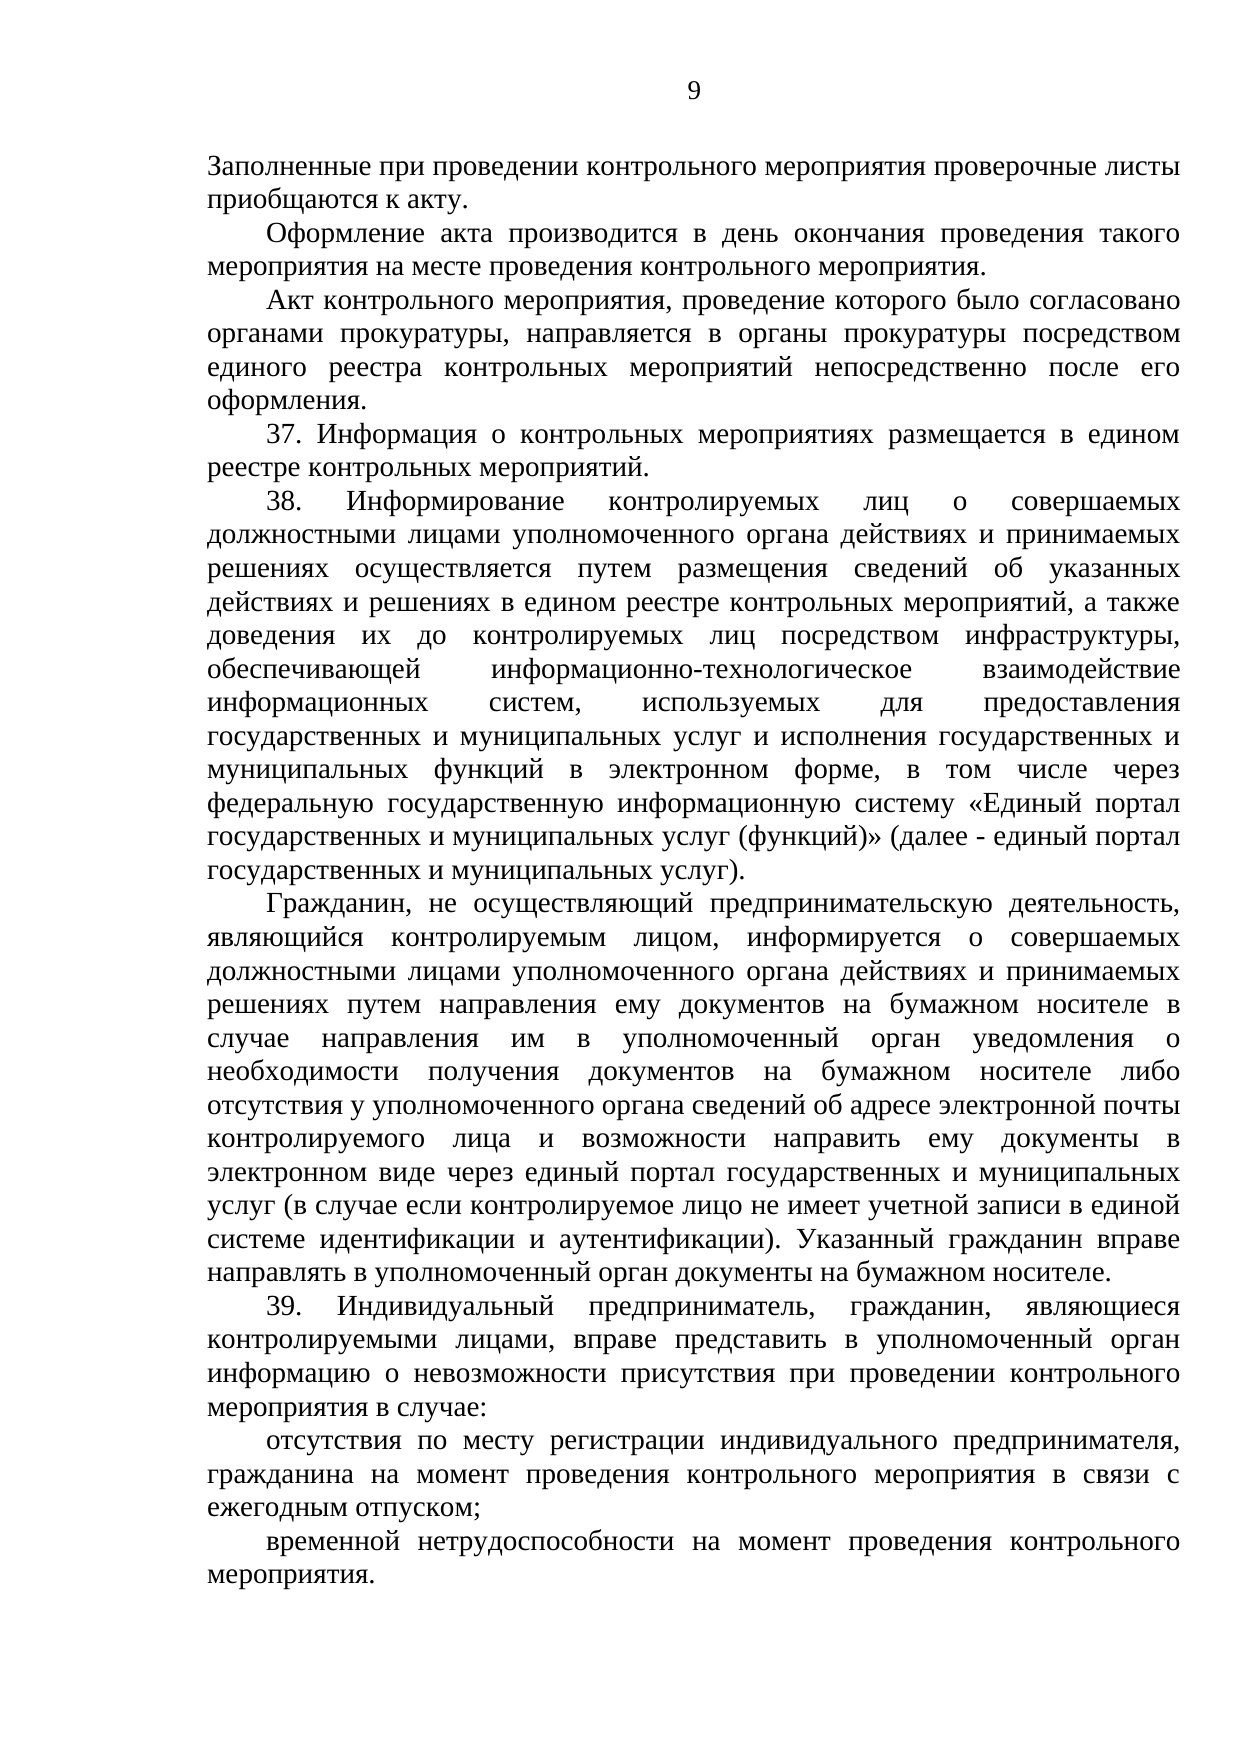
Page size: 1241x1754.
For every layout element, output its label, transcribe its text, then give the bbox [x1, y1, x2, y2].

text 37. Информация о контрольных мероприятиях размещается в едином реестре контрольных мероприятий. [207, 416, 1181, 483]
text Акт контрольного мероприятия, проведение которого было согласовано органами прокуратуры, направляется в органы прокуратуры посредством единого реестра контрольных мероприятий непосредственно после его оформления. [207, 282, 1181, 416]
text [207, 148, 1181, 215]
text временной нетрудоспособности на момент проведения контрольного мероприятия. [207, 1523, 1181, 1590]
text 39. Индивидуальный предприниматель, гражданин, являющиеся контролируемыми лицами, вправе представить в уполномоченный орган информацию о невозможности присутствия при проведении контрольного мероприятия в случае: [207, 1288, 1181, 1422]
text Оформление акта производится в день окончания проведения такого мероприятия на месте проведения контрольного мероприятия. [207, 215, 1181, 282]
text 38. Информирование контролируемых лиц о совершаемых должностными лицами уполномоченного органа действиях и принимаемых решениях осуществляется путем размещения сведений об указанных действиях и решениях в едином реестре контрольных мероприятий, а также доведения их до контролируемых лиц посредством инфраструктуры, обеспечивающей информационно-технологическое взаимодействие информационных систем, используемых для предоставления государственных и муниципальных услуг и исполнения государственных и муниципальных функций в электронном форме, в том числе через федеральную государственную информационную систему «Единый портал государственных и муниципальных услуг (функций)» (далее - единый портал государственных и муниципальных услуг). [207, 483, 1181, 886]
text Гражданин, не осуществляющий предпринимательскую деятельность, являющийся контролируемым лицом, информируется о совершаемых должностными лицами уполномоченного органа действиях и принимаемых решениях путем направления ему документов на бумажном носителе в случае направления им в уполномоченный орган уведомления о необходимости получения документов на бумажном носителе либо отсутствия у уполномоченного органа сведений об адресе электронной почты контролируемого лица и возможности направить ему документы в электронном виде через единый портал государственных и муниципальных услуг (в случае если контролируемое лицо не имеет учетной записи в единой системе идентификации и аутентификации). Указанный гражданин вправе направлять в уполномоченный орган документы на бумажном носителе. [207, 886, 1181, 1288]
text отсутствия по месту регистрации индивидуального предпринимателя, гражданина на момент проведения контрольного мероприятия в связи с ежегодным отпуском; [207, 1422, 1181, 1523]
